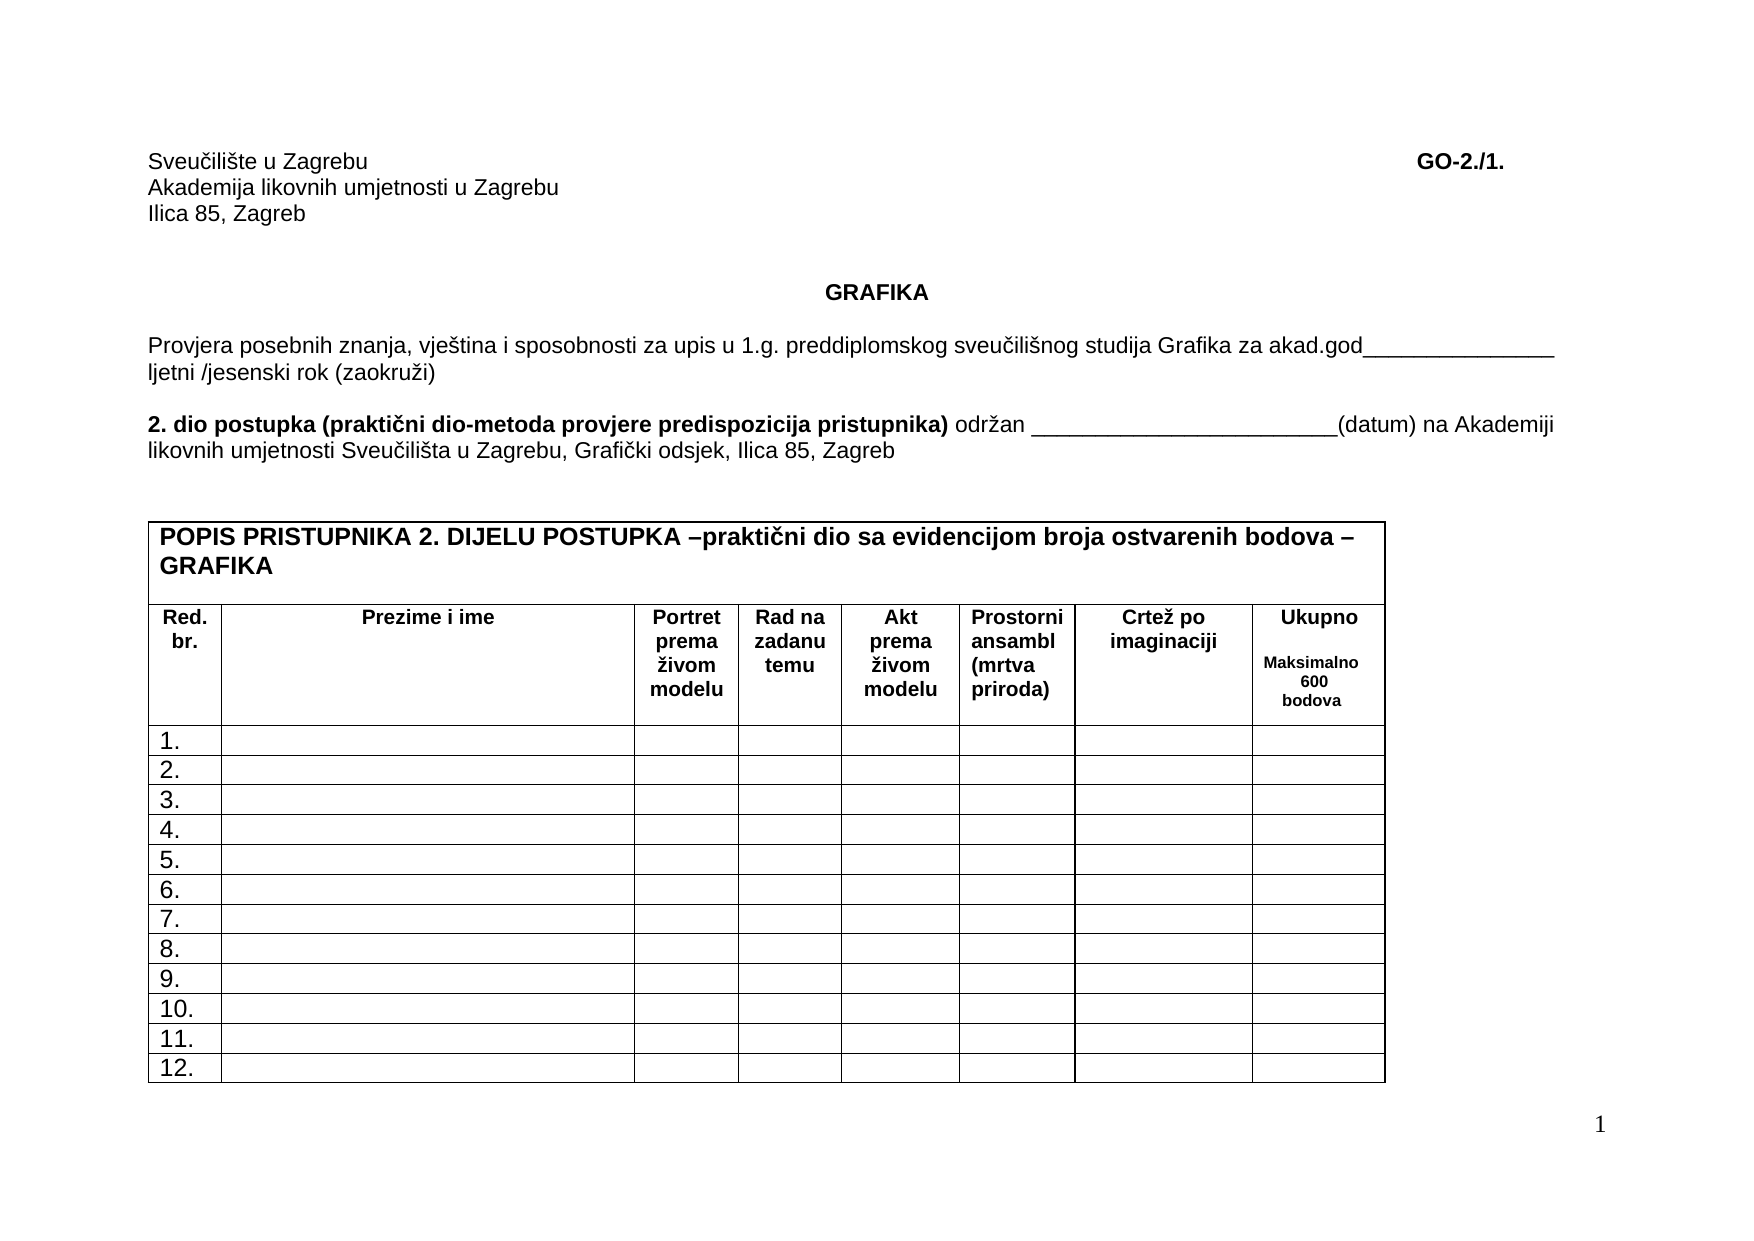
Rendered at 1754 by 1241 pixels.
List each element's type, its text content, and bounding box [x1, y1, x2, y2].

table_cell [960, 756, 1074, 784]
table_cell [842, 1024, 959, 1052]
table_cell [842, 964, 959, 993]
table_cell [222, 815, 634, 844]
table_cell [635, 994, 738, 1023]
table_cell [635, 1054, 738, 1082]
table_cell [1253, 1054, 1384, 1082]
table_cell [960, 905, 1074, 933]
table_cell [222, 964, 634, 993]
table_cell [222, 994, 634, 1023]
table_cell [1253, 875, 1384, 903]
table_cell [635, 756, 738, 784]
table_cell [1076, 905, 1252, 933]
table_cell [842, 815, 959, 844]
table_cell 6. [149, 875, 221, 903]
table_cell [739, 1054, 841, 1082]
table_cell [842, 785, 959, 814]
table_cell [1253, 964, 1384, 993]
text 2. dio postupka (praktični dio-metoda provjere predispozicija pristupnika) održan ________________________(datum) na Akademiji likovnih umjetnosti Sveučilišta u Zagrebu, Grafički odsjek, Ilica 85, Zagreb [148, 411, 1606, 464]
table_cell [842, 934, 959, 963]
table_cell [1076, 815, 1252, 844]
table_cell Rad na zadanu temu [739, 605, 841, 725]
table_cell [1253, 756, 1384, 784]
table_cell [1253, 726, 1384, 754]
table_cell Crtež po imaginaciji [1076, 605, 1252, 725]
table_cell [1076, 1024, 1252, 1052]
text GRAFIKA [148, 279, 1606, 306]
table_cell 1. [149, 726, 221, 754]
table_cell [1253, 905, 1384, 933]
table_cell [739, 815, 841, 844]
table_cell [635, 905, 738, 933]
table_cell [635, 964, 738, 993]
table_cell [1253, 785, 1384, 814]
table_cell [842, 845, 959, 874]
table_cell [635, 726, 738, 754]
text Sveučilište u Zagrebu GO-2./1. [148, 148, 1606, 174]
table_cell [739, 845, 841, 874]
table_cell [1076, 1054, 1252, 1082]
text Provjera posebnih znanja, vještina i sposobnosti za upis u 1.g. preddiplomskog sveučilišnog studija Grafika za akad.god_______________ ljetni /jesenski rok (zaokruži) [148, 332, 1606, 385]
table_cell [842, 726, 959, 754]
table_cell [1253, 1024, 1384, 1052]
table_cell [635, 934, 738, 963]
table_cell [960, 845, 1074, 874]
table_cell [1076, 845, 1252, 874]
table_cell [739, 875, 841, 903]
table_cell [1076, 726, 1252, 754]
table_cell 8. [149, 934, 221, 963]
table_cell 10. [149, 994, 221, 1023]
table_header POPIS PRISTUPNIKA 2. DIJELU POSTUPKA –praktični dio sa evidencijom broja ostvarenih bodova – GRAFIKA [149, 523, 1384, 604]
table_cell [960, 785, 1074, 814]
table_cell [222, 875, 634, 903]
table_cell [842, 756, 959, 784]
table_cell [960, 934, 1074, 963]
table_cell [739, 756, 841, 784]
table_cell [222, 756, 634, 784]
text Ilica 85, Zagreb [148, 200, 1606, 227]
table_cell [222, 934, 634, 963]
table_cell [842, 994, 959, 1023]
table_cell [1076, 756, 1252, 784]
table_cell 11. [149, 1024, 221, 1052]
table_cell [842, 875, 959, 903]
table_cell 5. [149, 845, 221, 874]
table_cell [222, 845, 634, 874]
table_cell [960, 994, 1074, 1023]
table_cell [1076, 994, 1252, 1023]
table_cell 7. [149, 905, 221, 933]
table_cell [739, 905, 841, 933]
table_cell [739, 785, 841, 814]
table_cell 2. [149, 756, 221, 784]
table_cell 3. [149, 785, 221, 814]
table_cell [635, 845, 738, 874]
table_cell 9. [149, 964, 221, 993]
table_cell [1076, 964, 1252, 993]
table_cell [222, 905, 634, 933]
table_cell [1253, 934, 1384, 963]
table_cell [739, 994, 841, 1023]
table_cell [739, 1024, 841, 1052]
table_cell 4. [149, 815, 221, 844]
table_cell [1076, 934, 1252, 963]
table_cell [842, 1054, 959, 1082]
table_cell [222, 1024, 634, 1052]
table_cell [739, 964, 841, 993]
table_cell [222, 785, 634, 814]
table_cell [1076, 875, 1252, 903]
table_cell [222, 1054, 634, 1082]
table_cell [1253, 994, 1384, 1023]
table_cell [960, 726, 1074, 754]
table_cell Portret prema živom modelu [635, 605, 738, 725]
table_cell Prezime i ime [222, 605, 634, 725]
table_cell [1253, 845, 1384, 874]
table_cell [1253, 815, 1384, 844]
table_cell Akt prema živom modelu [842, 605, 959, 725]
table_cell [739, 726, 841, 754]
table_cell [739, 934, 841, 963]
table_cell [960, 875, 1074, 903]
table_cell Ukupno Maksimalno 600 bodova [1253, 605, 1384, 725]
table_cell [635, 1024, 738, 1052]
table_cell [960, 815, 1074, 844]
table_cell [1076, 785, 1252, 814]
table_cell Red. br. [149, 605, 221, 725]
table_cell [635, 785, 738, 814]
table_cell [960, 964, 1074, 993]
table_cell Prostorni ansambl (mrtva priroda) [960, 605, 1074, 725]
table_cell [635, 875, 738, 903]
table_cell [960, 1024, 1074, 1052]
table_cell 12. [149, 1054, 221, 1082]
table_cell [635, 815, 738, 844]
table_cell [960, 1054, 1074, 1082]
text Akademija likovnih umjetnosti u Zagrebu [148, 174, 1606, 200]
table_cell [222, 726, 634, 754]
table_cell [842, 905, 959, 933]
